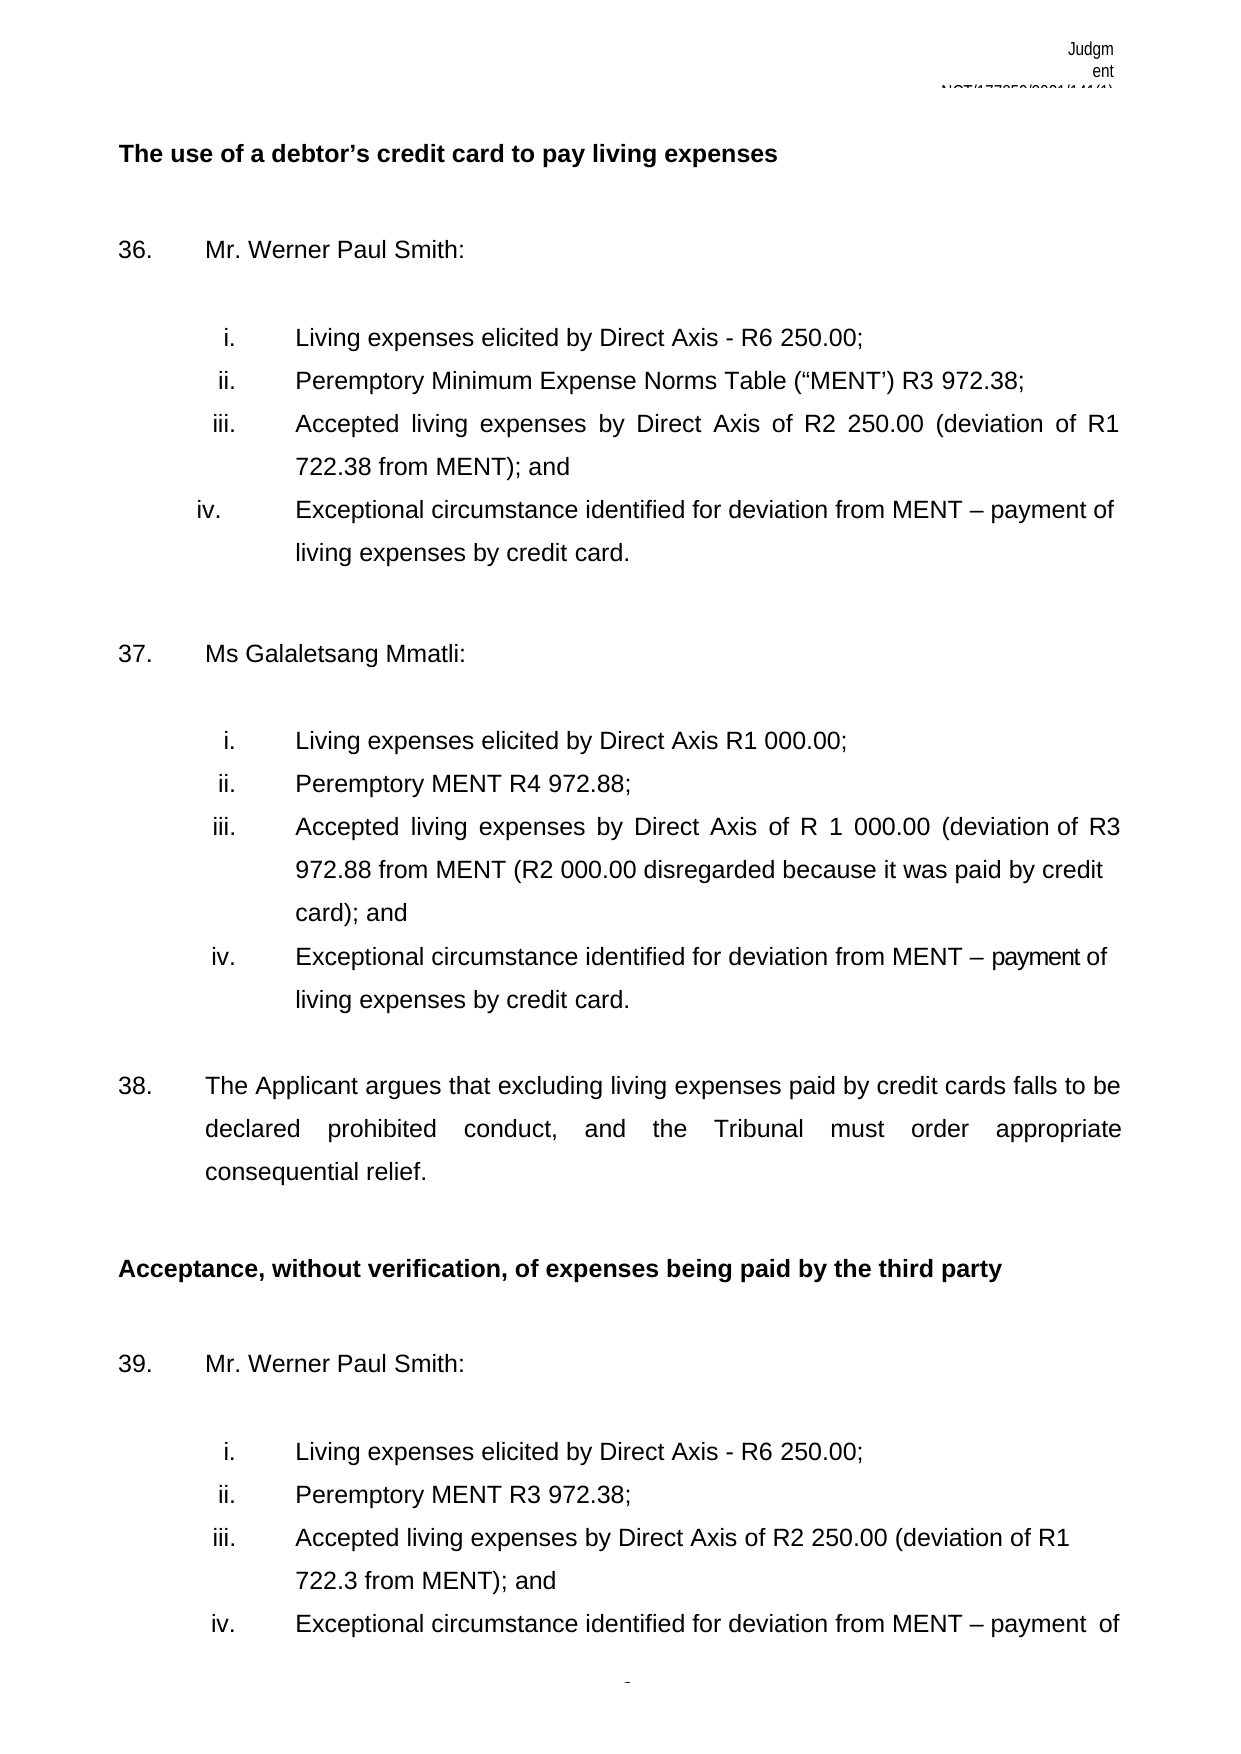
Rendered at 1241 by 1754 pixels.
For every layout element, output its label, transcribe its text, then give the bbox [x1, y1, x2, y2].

list Peremptory MENT R3 972.38; [218, 1480, 1140, 1508]
list Living expenses elicited by Direct Axis R1 000.00; [223, 726, 1140, 754]
list Accepted living expenses by Direct Axis of R2 250.00 (deviation of R1 722.3 from MENT); and [212, 1523, 1122, 1595]
list Exceptional circumstance identified for deviation from MENT – payment of living expenses by credit card. [196, 495, 1123, 567]
list Accepted living expenses by Direct Axis of R 1 000.00 (deviation of R3 [212, 812, 1140, 841]
list The Applicant argues that excluding living expenses paid by credit cards falls to be declared prohibited conduct, and the Tribunal must order appropriate consequential relief. [118, 1071, 1123, 1186]
list Mr. Werner Paul Smith: [118, 1349, 1140, 1378]
list Living expenses elicited by Direct Axis - R6 250.00; [223, 323, 1140, 351]
list Peremptory Minimum Expense Norms Table (“MENT’) R3 972.38; [218, 366, 1140, 394]
list Accepted living expenses by Direct Axis of R2 250.00 (deviation of R1 [212, 409, 1140, 438]
text 972.88 from MENT (R2 000.00 disregarded because it was paid by credit card); and [295, 855, 1140, 927]
list Exceptional circumstance identified for deviation from MENT – payment of [211, 1609, 1140, 1638]
list Living expenses elicited by Direct Axis - R6 250.00; [223, 1437, 1140, 1466]
text 722.38 from MENT); and [295, 452, 1140, 481]
list Peremptory MENT R4 972.88; [218, 769, 1140, 798]
subtitle The use of a debtor’s credit card to pay living expenses [119, 139, 1140, 168]
list Exceptional circumstance identified for deviation from MENT – payment of living expenses by credit card. [211, 942, 1122, 1013]
list Ms Galaletsang Mmatli: [118, 639, 1140, 668]
subtitle Acceptance, without verification, of expenses being paid by the third party [118, 1253, 1140, 1282]
list Mr. Werner Paul Smith: [118, 235, 1140, 264]
